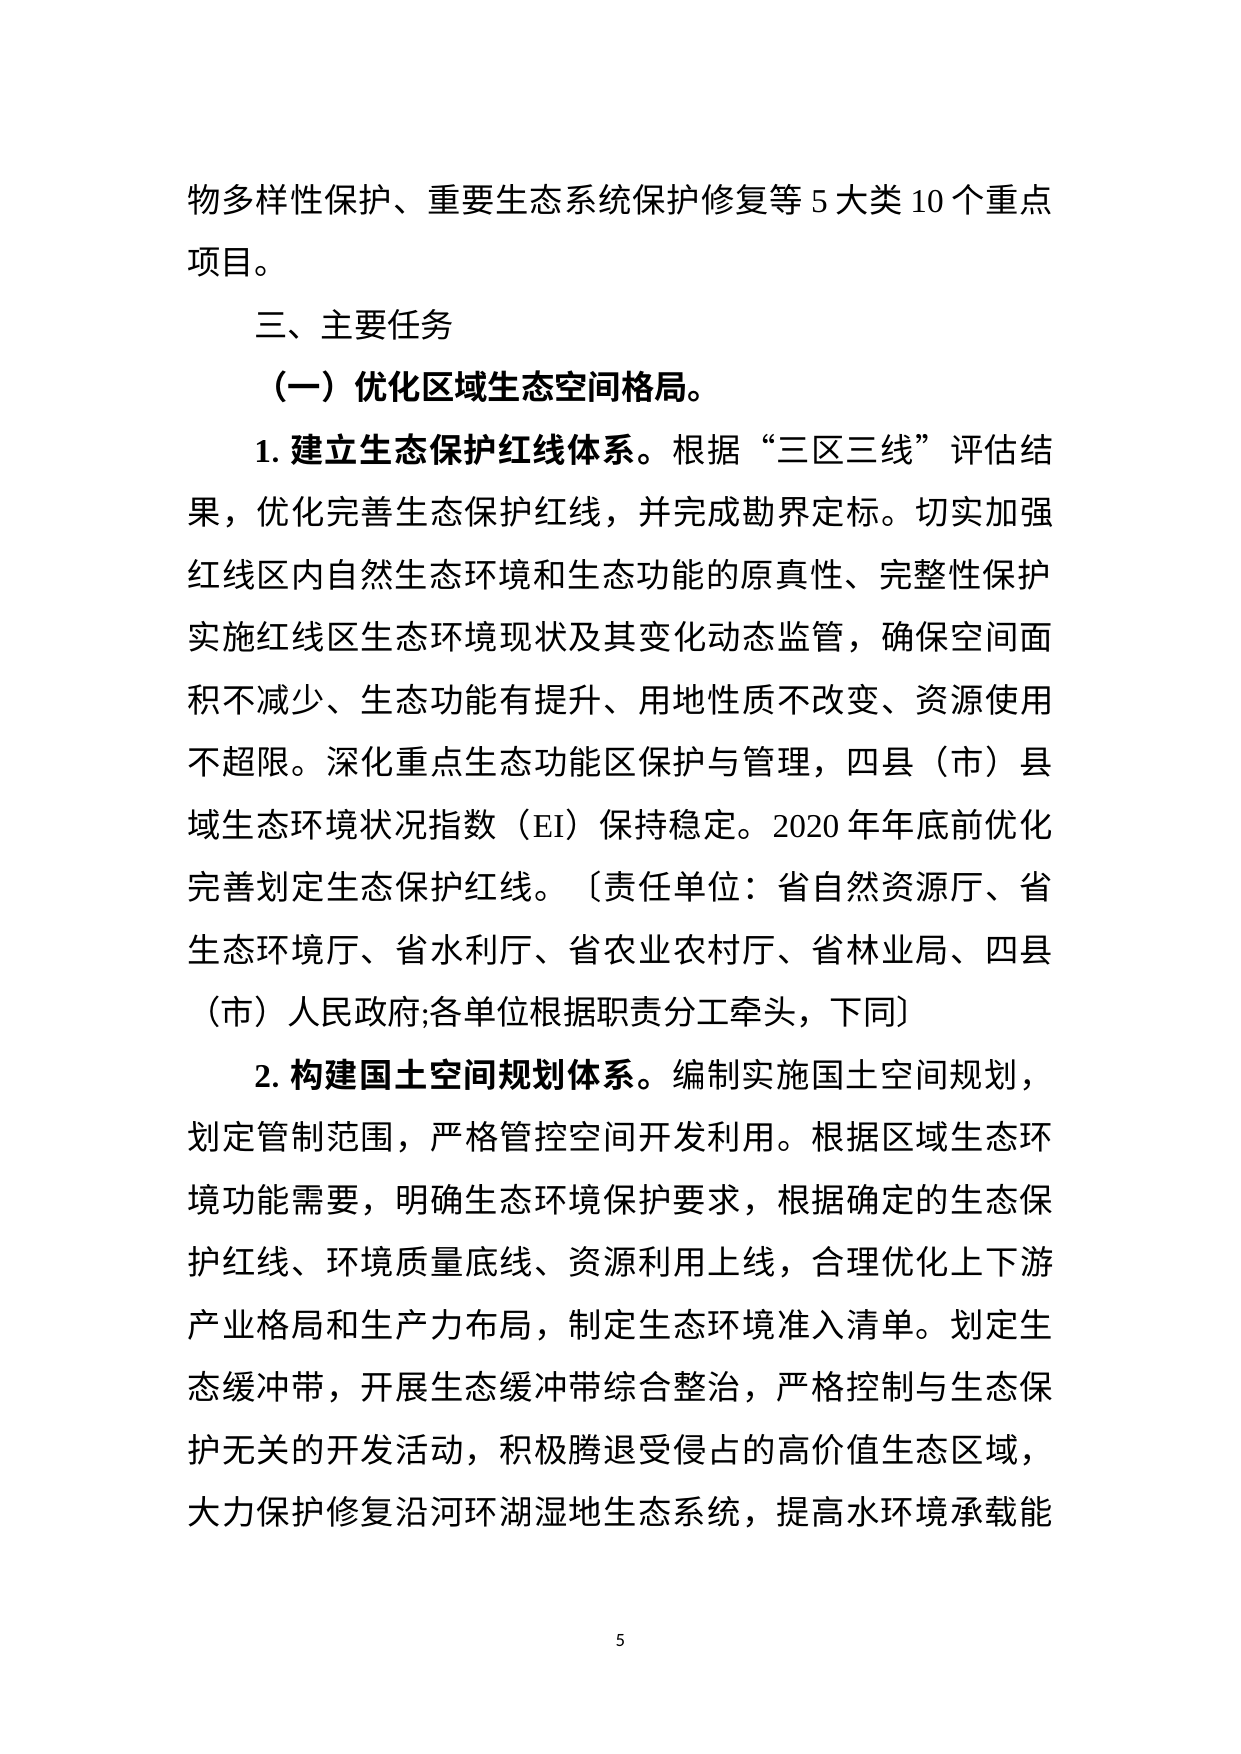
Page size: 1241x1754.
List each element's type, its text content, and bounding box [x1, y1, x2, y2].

text （一）优化区域生态空间格局。 [187, 349, 1053, 412]
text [187, 1037, 1053, 1537]
text 三、主要任务 [187, 287, 1053, 349]
text 1. 建立生态保护红线体系。根据“三区三线”评估结果，优化完善生态保护红线，并完成勘界定标。切实加强红线区内自然生态环境和生态功能的原真性、完整性保护，实施红线区生态环境现状及其变化动态监管，确保空间面积不减少、生态功能有提升、用地性质不改变、资源使用不超限。深化重点生态功能区保护与管理，四县（市）县域生态环境状况指数（EI）保持稳定。2020年年底前优化完善划定生态保护红线。〔责任单位：省自然资源厅、省生态环境厅、省水利厅、省农业农村厅、省林业局、四县（市）人民政府;各单位根据职责分工牵头，下同〕 [187, 412, 1053, 1037]
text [187, 162, 1053, 287]
